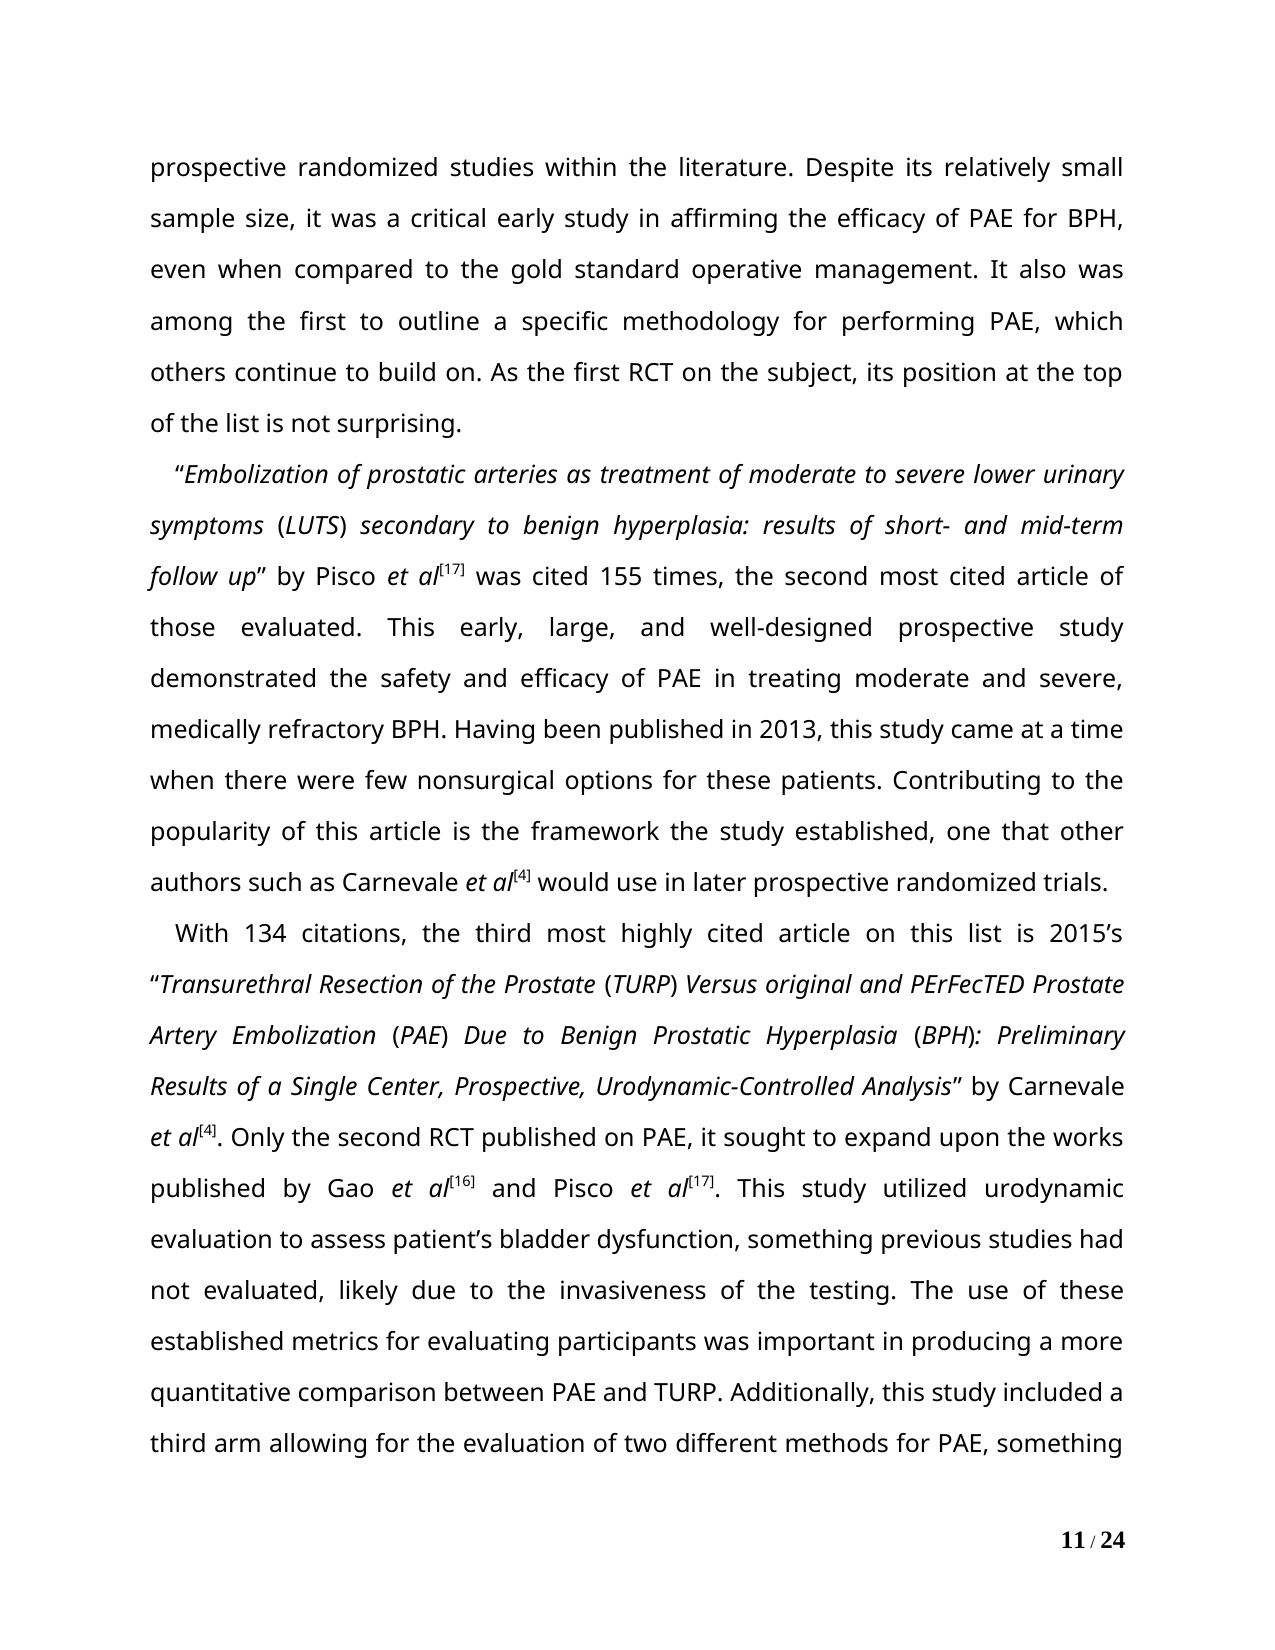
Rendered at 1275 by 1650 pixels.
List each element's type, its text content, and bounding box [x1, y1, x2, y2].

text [150, 150, 1125, 439]
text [150, 916, 1125, 1460]
text “Embolization of prostatic arteries as treatment of moderate to severe lower urinary symptoms (LUTS) secondary to benign hyperplasia: results of short- and mid-term follow up” by Pisco et al[17] was cited 155 times, the second most cited article of those evaluated. This early, large, and well-designed prospective study demonstrated the safety and efficacy of PAE in treating moderate and severe, medically refractory BPH. Having been published in 2013, this study came at a time when there were few nonsurgical options for these patients. Contributing to the popularity of this article is the framework the study established, one that other authors such as Carnevale et al[4] would use in later prospective randomized trials. [150, 456, 1125, 899]
